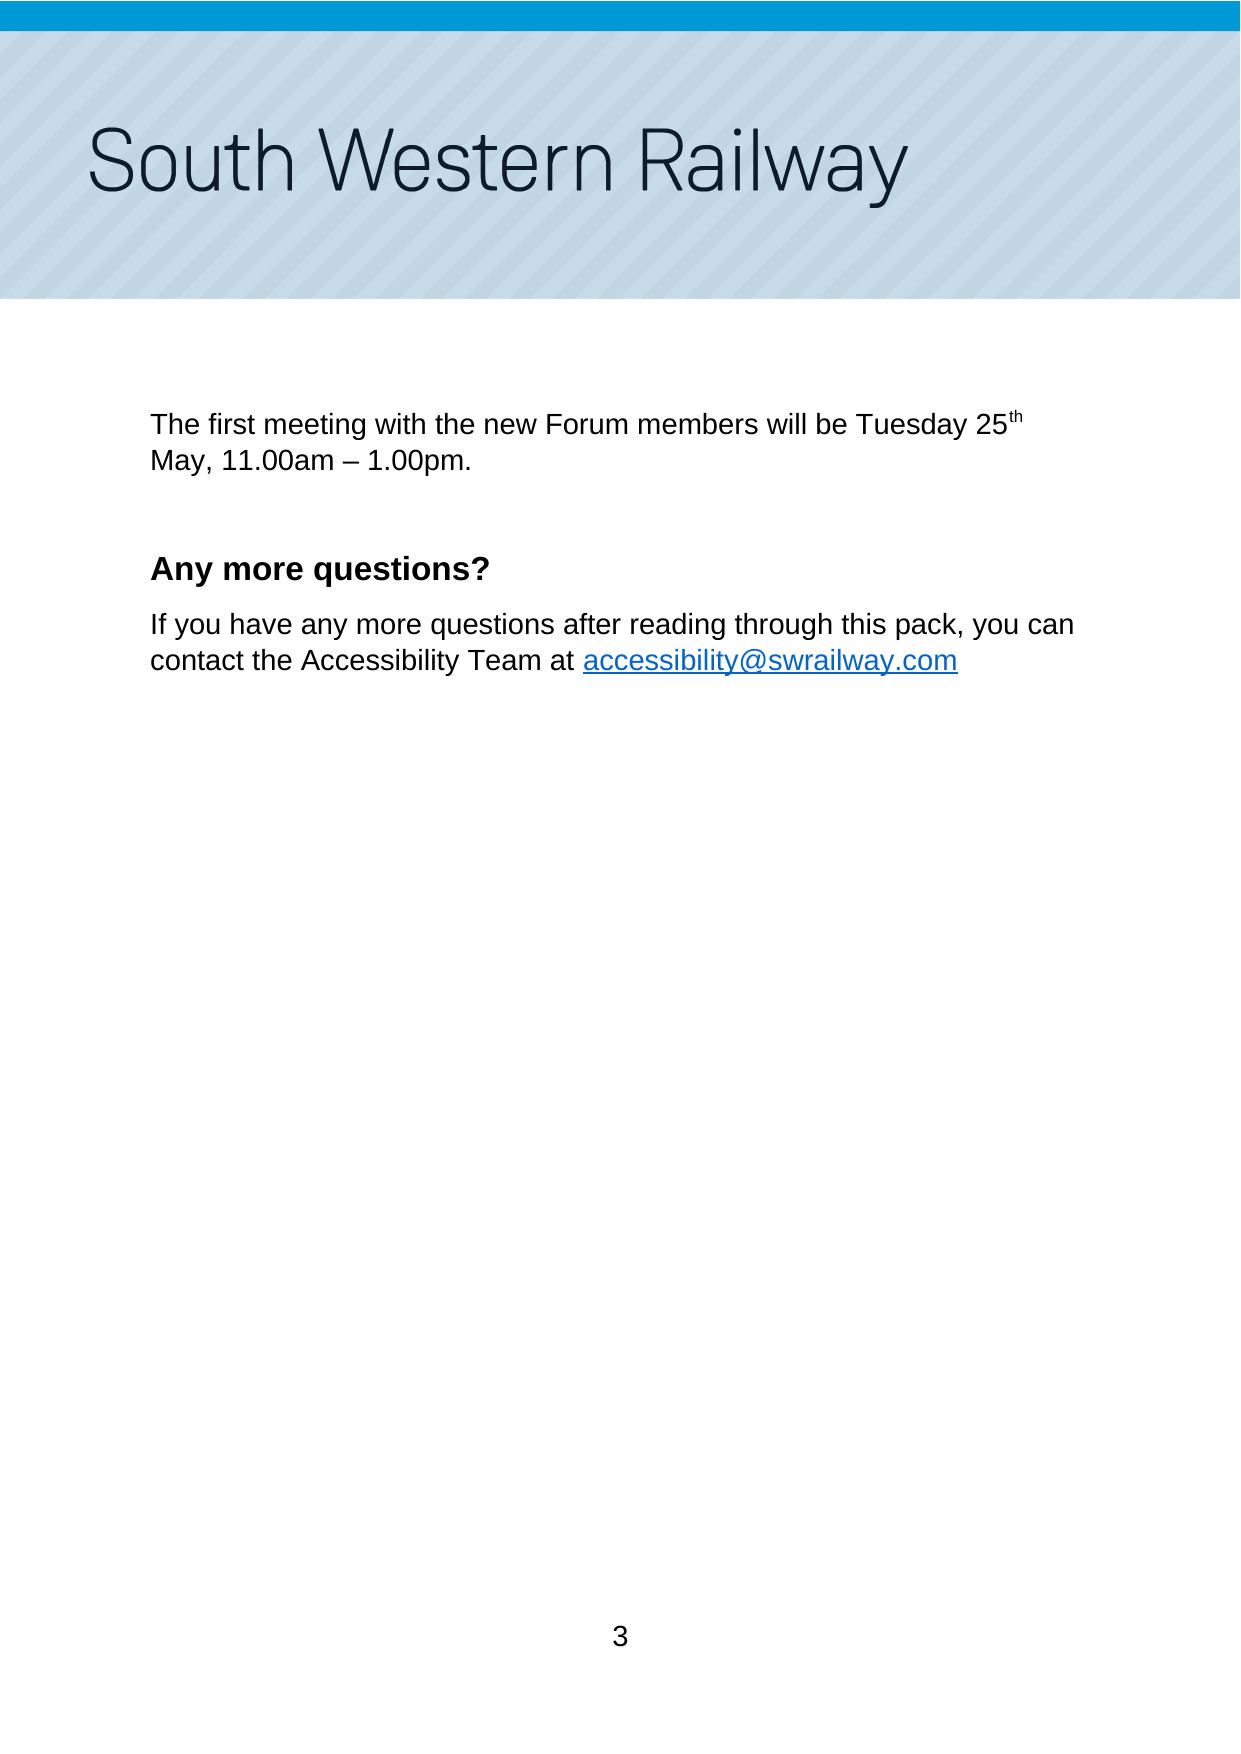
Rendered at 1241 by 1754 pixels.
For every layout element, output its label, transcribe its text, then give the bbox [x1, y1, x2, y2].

picture [0, 32, 1241, 299]
text If you have any more questions after reading through this pack, you can contact the Accessibility Team at accessibility@swrailway.com [150, 607, 1090, 676]
text Any more questions? [150, 548, 1090, 587]
text The first meeting with the new Forum members will be Tuesday 25th May, 11.00am – 1.00pm. [150, 407, 1090, 476]
